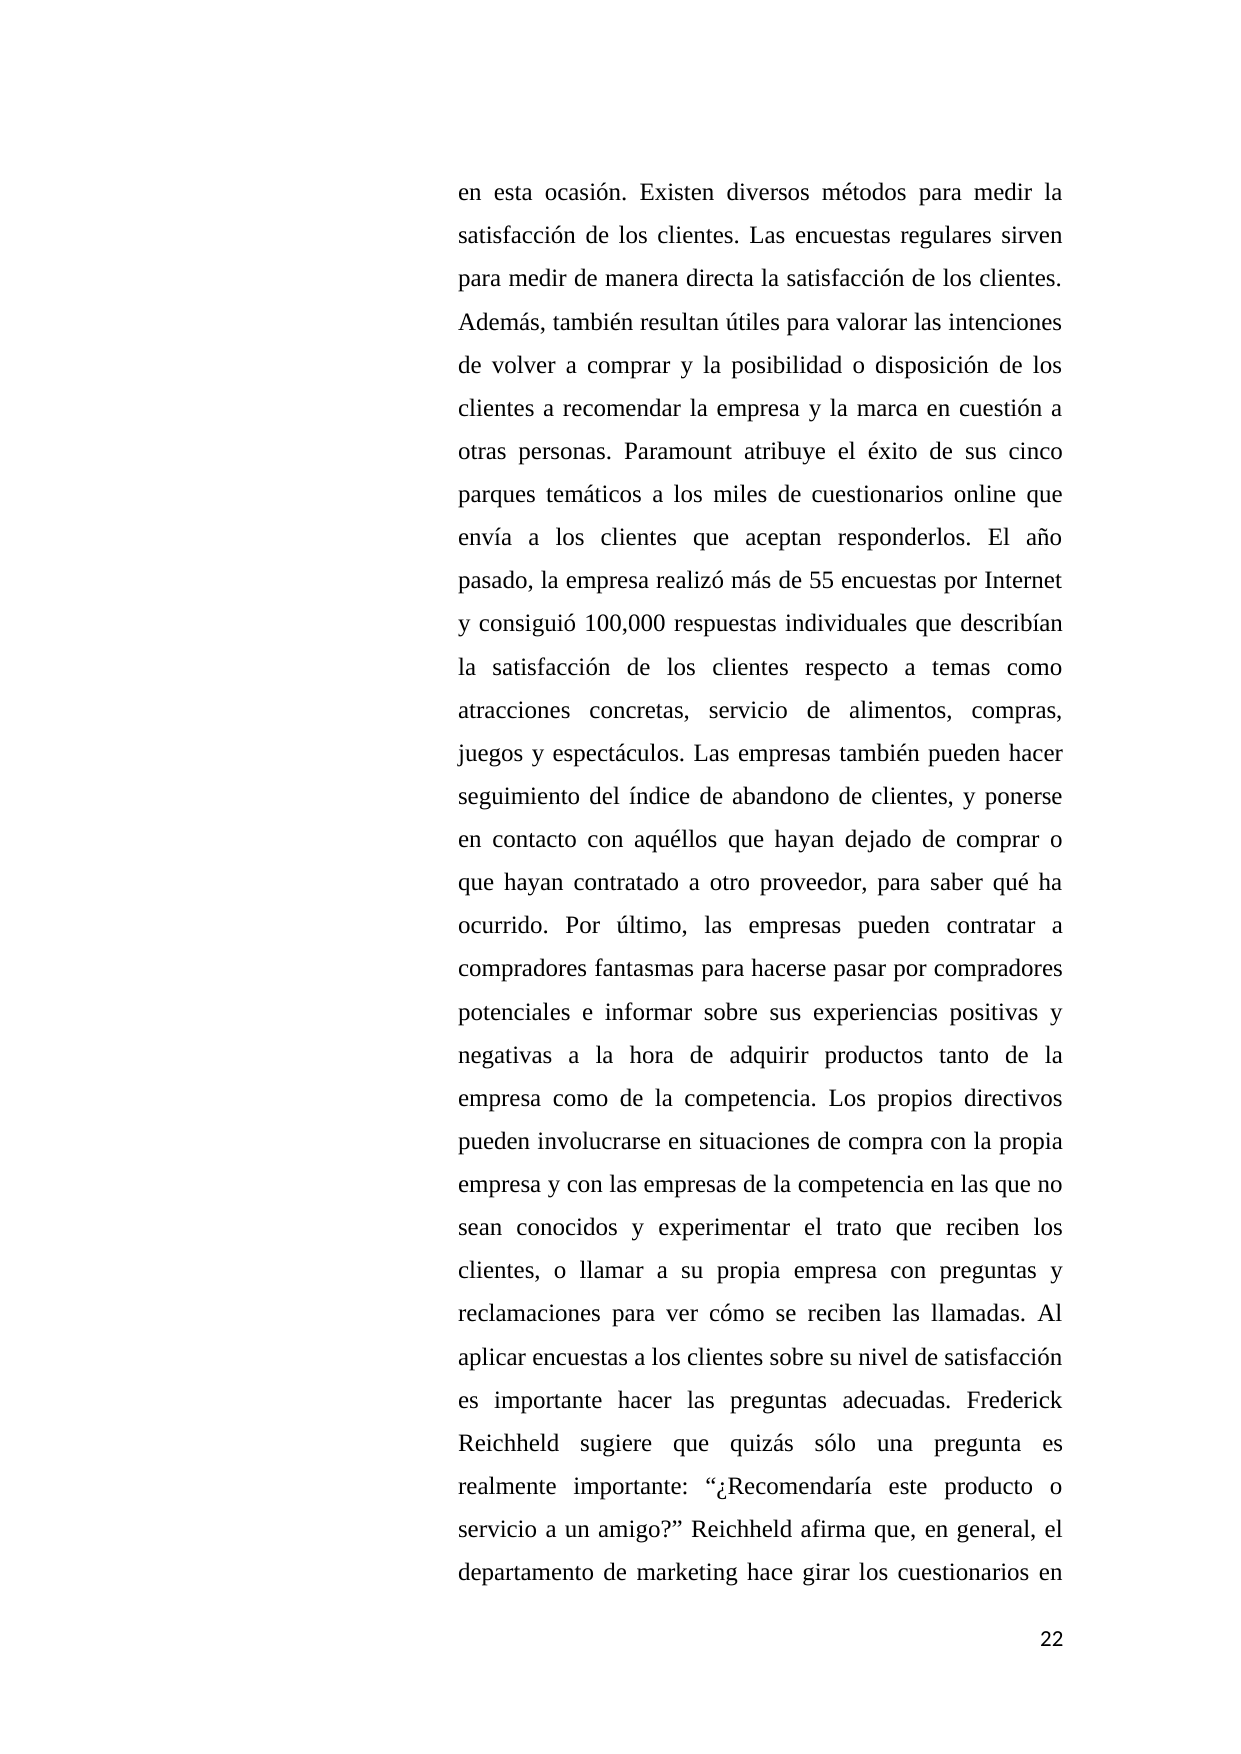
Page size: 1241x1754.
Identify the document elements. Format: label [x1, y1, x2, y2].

text [458, 177, 1063, 1586]
